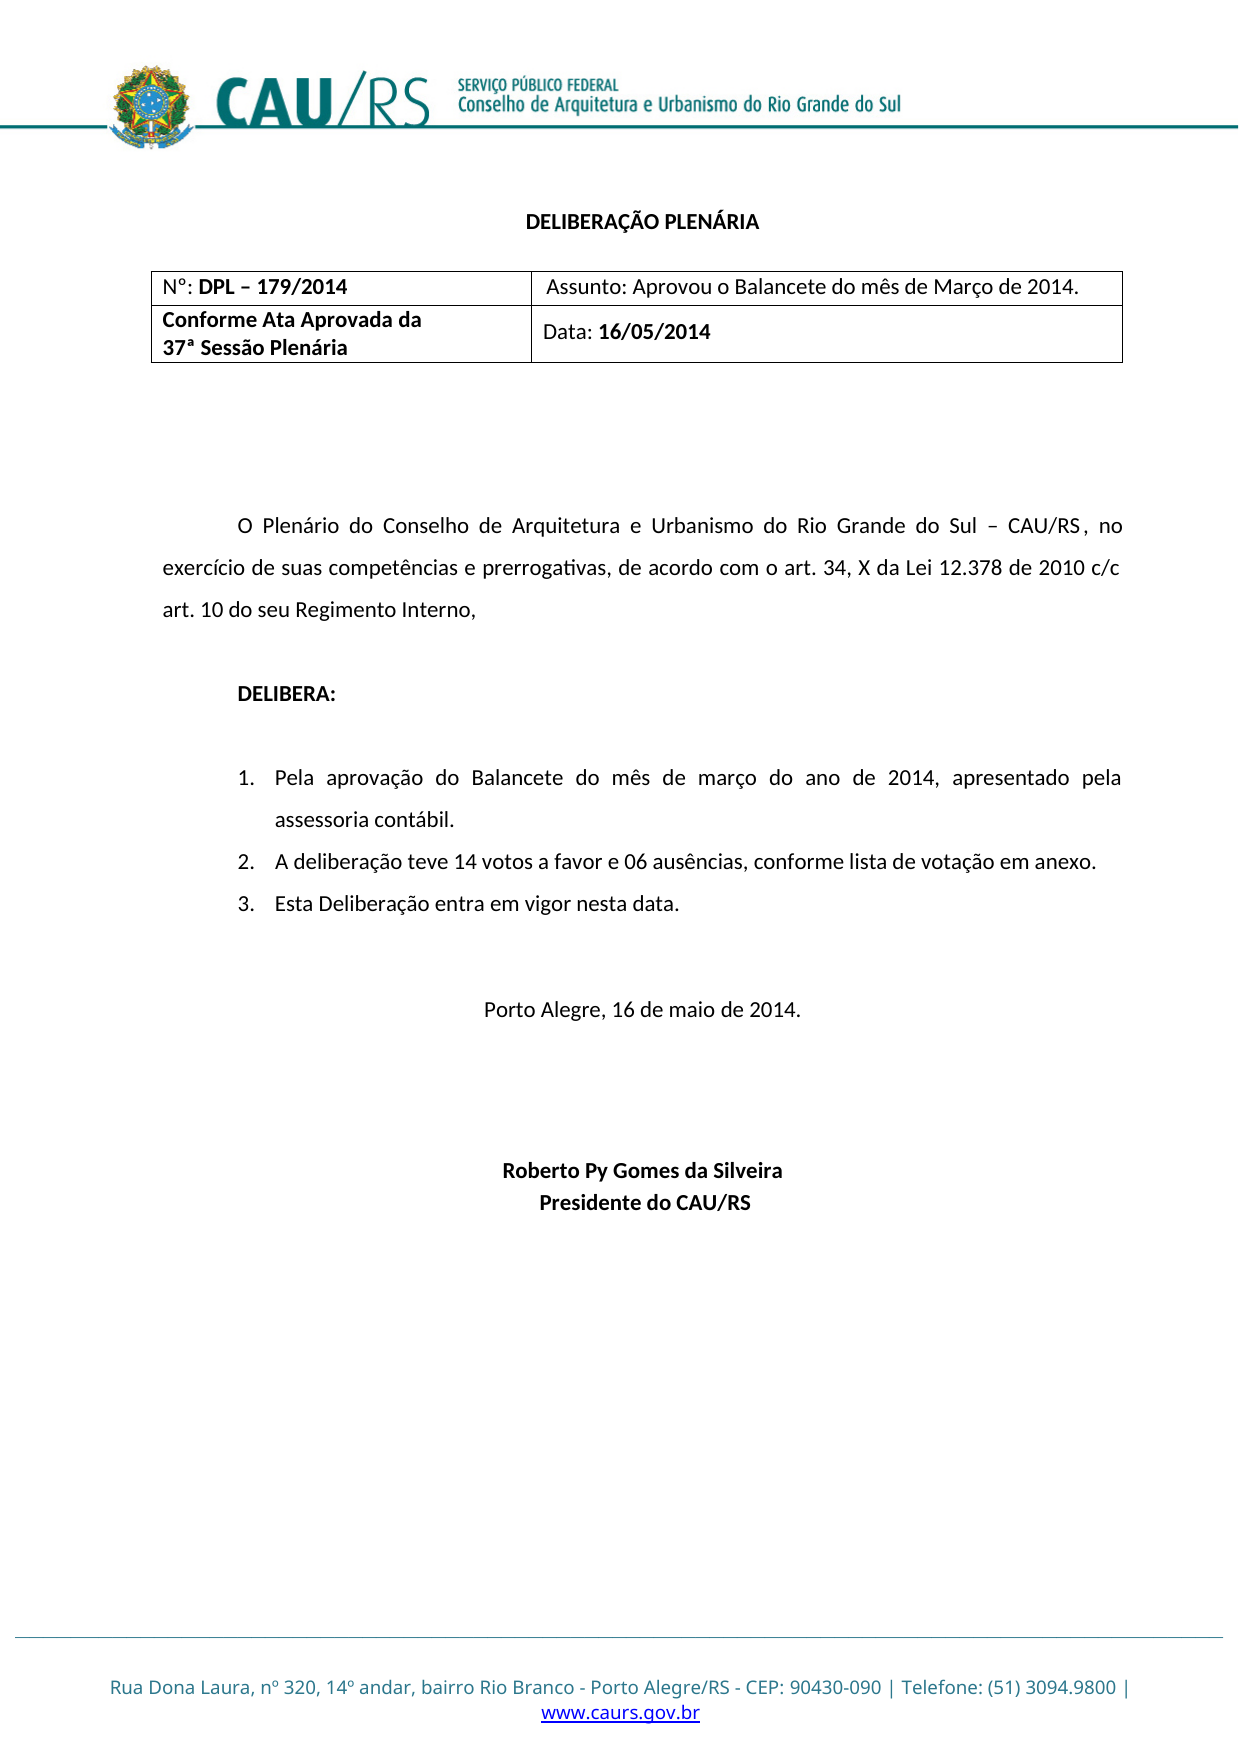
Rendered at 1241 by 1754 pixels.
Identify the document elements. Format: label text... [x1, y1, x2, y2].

text O Plenário do Conselho de Arquitetura e Urbanismo do Rio Grande do Sul – CAU/RS, no exercício de suas competências e prerrogativas, de acordo com o art. 34, X da Lei 12.378 de 2010 c/c art. 10 do seu Regimento Interno, [162, 511, 1123, 623]
text Porto Alegre, 16 de maio de 2014. [162, 995, 1123, 1023]
text Presidente do CAU/RS [162, 1188, 1123, 1216]
picture [0, 0, 1239, 160]
text Roberto Py Gomes da Silveira [162, 1156, 1123, 1184]
list Esta Deliberação entra em vigor nesta data. [237, 889, 1123, 917]
list A deliberação teve 14 votos a favor e 06 ausências, conforme lista de votação em anexo. [237, 847, 1123, 875]
text DELIBERA: [162, 679, 1123, 707]
table_cell Conforme Ata Aprovada da 37ª Sessão Plenária [152, 306, 531, 362]
text DELIBERAÇÃO PLENÁRIA [162, 207, 1123, 235]
table_cell Data: 16/05/2014 [532, 306, 1122, 362]
list Pela aprovação do Balancete do mês de março do ano de 2014, apresentado pela assessoria contábil. [237, 763, 1123, 833]
table_header Nº: DPL – 179/2014 [152, 272, 531, 304]
table_header Assunto: Aprovou o Balancete do mês de Março de 2014. [532, 272, 1122, 304]
